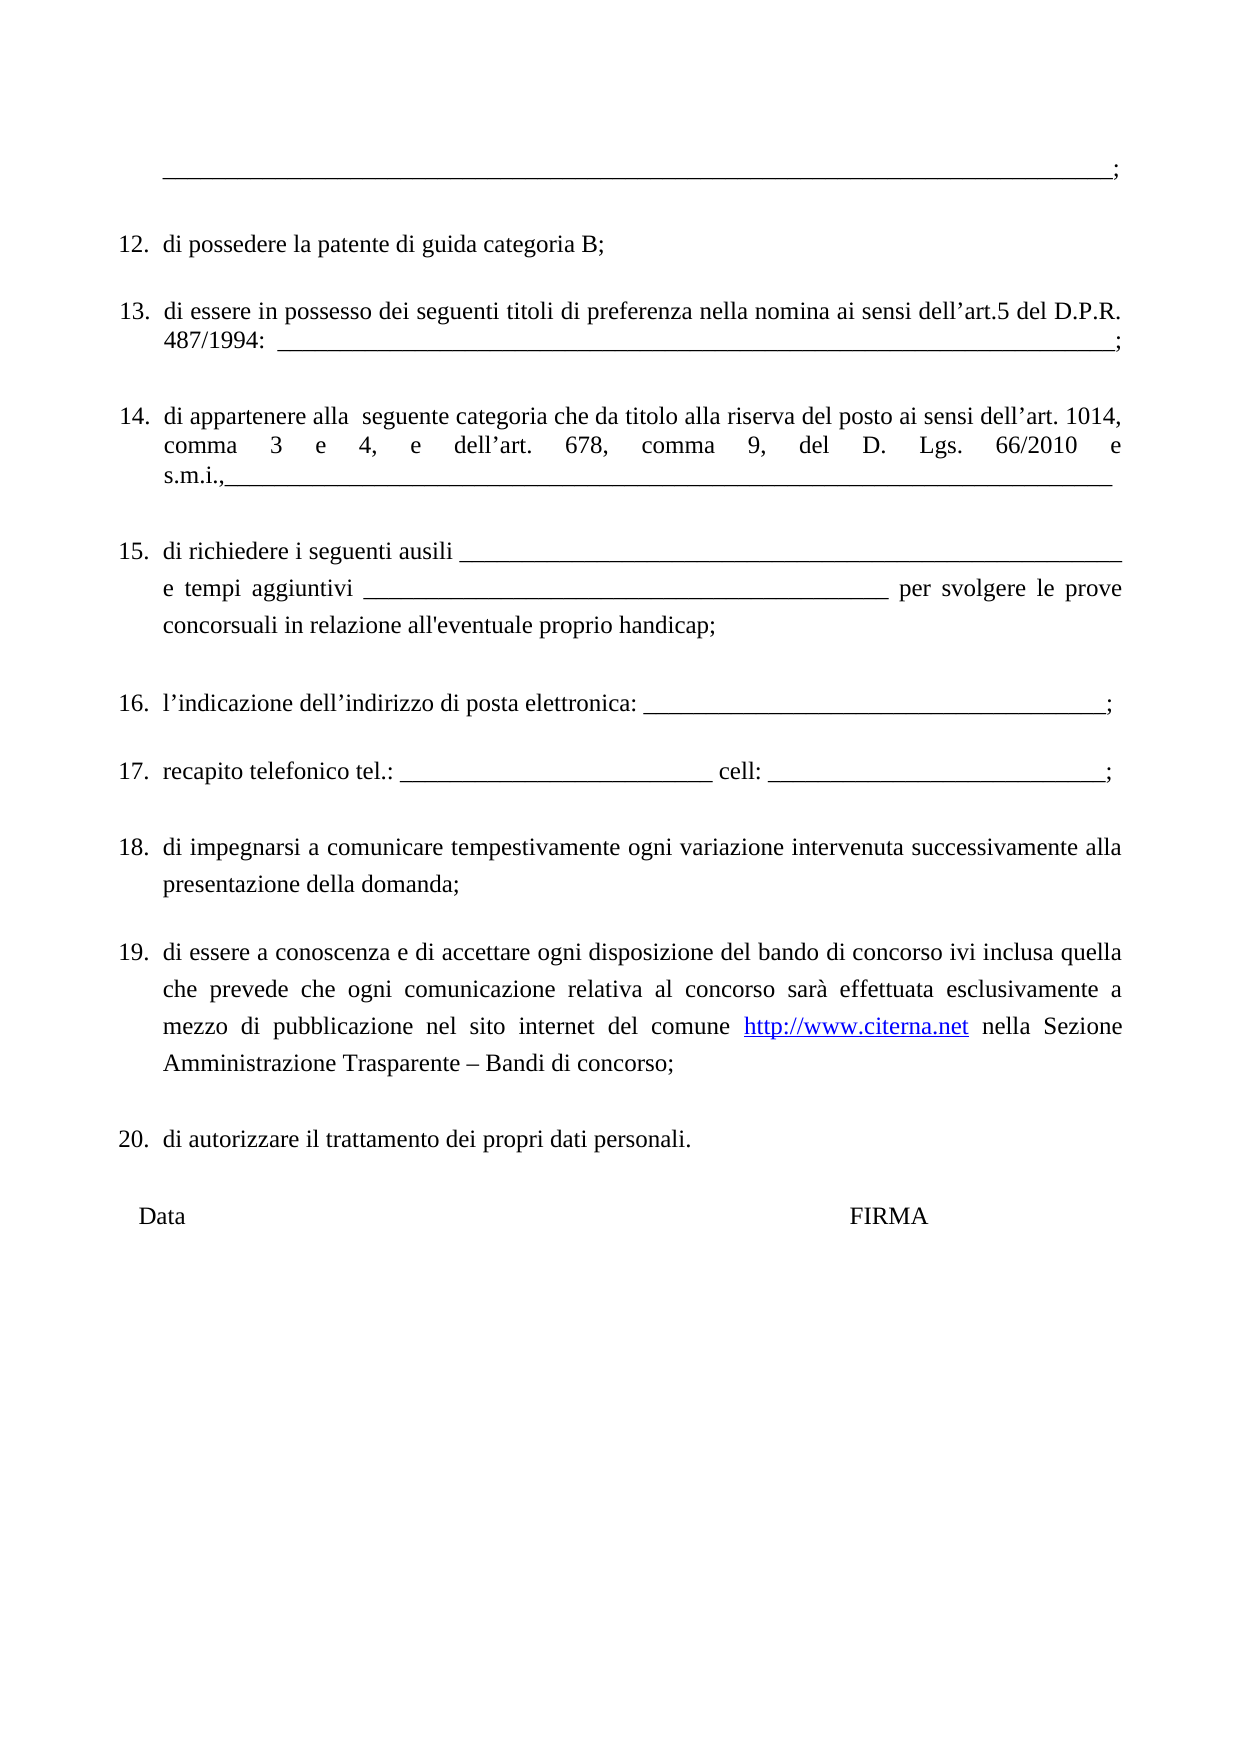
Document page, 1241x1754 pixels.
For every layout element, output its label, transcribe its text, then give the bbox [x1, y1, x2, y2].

list di impegnarsi a comunicare tempestivamente ogni variazione intervenuta successivamente alla presentazione della domanda; [118, 832, 1122, 898]
list di richiedere i seguenti ausili _____________________________________________________ e tempi aggiuntivi __________________________________________ per svolgere le prove concorsuali in relazione all'eventuale proprio handicap; [118, 536, 1122, 639]
list di autorizzare il trattamento dei propri dati personali. [118, 1124, 1122, 1152]
list di possedere la patente di guida categoria B; [118, 229, 1122, 257]
list recapito telefonico tel.: _________________________ cell: ___________________________; [118, 756, 1122, 785]
list di appartenere alla seguente categoria che da titolo alla riserva del posto ai sensi dell’art. 1014, comma 3 e 4, e dell’art. 678, comma 9, del D. Lgs. 66/2010 e s.m.i.,_______________________________________________________________________ [119, 401, 1122, 489]
text Data FIRMA [118, 1201, 1122, 1230]
list di essere a conoscenza e di accettare ogni disposizione del bando di concorso ivi inclusa quella che prevede che ogni comunicazione relativa al concorso sarà effettuata esclusivamente a mezzo di pubblicazione nel sito internet del comune http://www.citerna.net nella Sezione Amministrazione Trasparente – Bandi di concorso; [118, 937, 1122, 1077]
list l’indicazione dell’indirizzo di posta elettronica: _____________________________________; [118, 688, 1122, 717]
text ____________________________________________________________________________; [163, 153, 1122, 182]
list di essere in possesso dei seguenti titoli di preferenza nella nomina ai sensi dell’art.5 del D.P.R. 487/1994: ___________________________________________________________________; [119, 296, 1122, 354]
